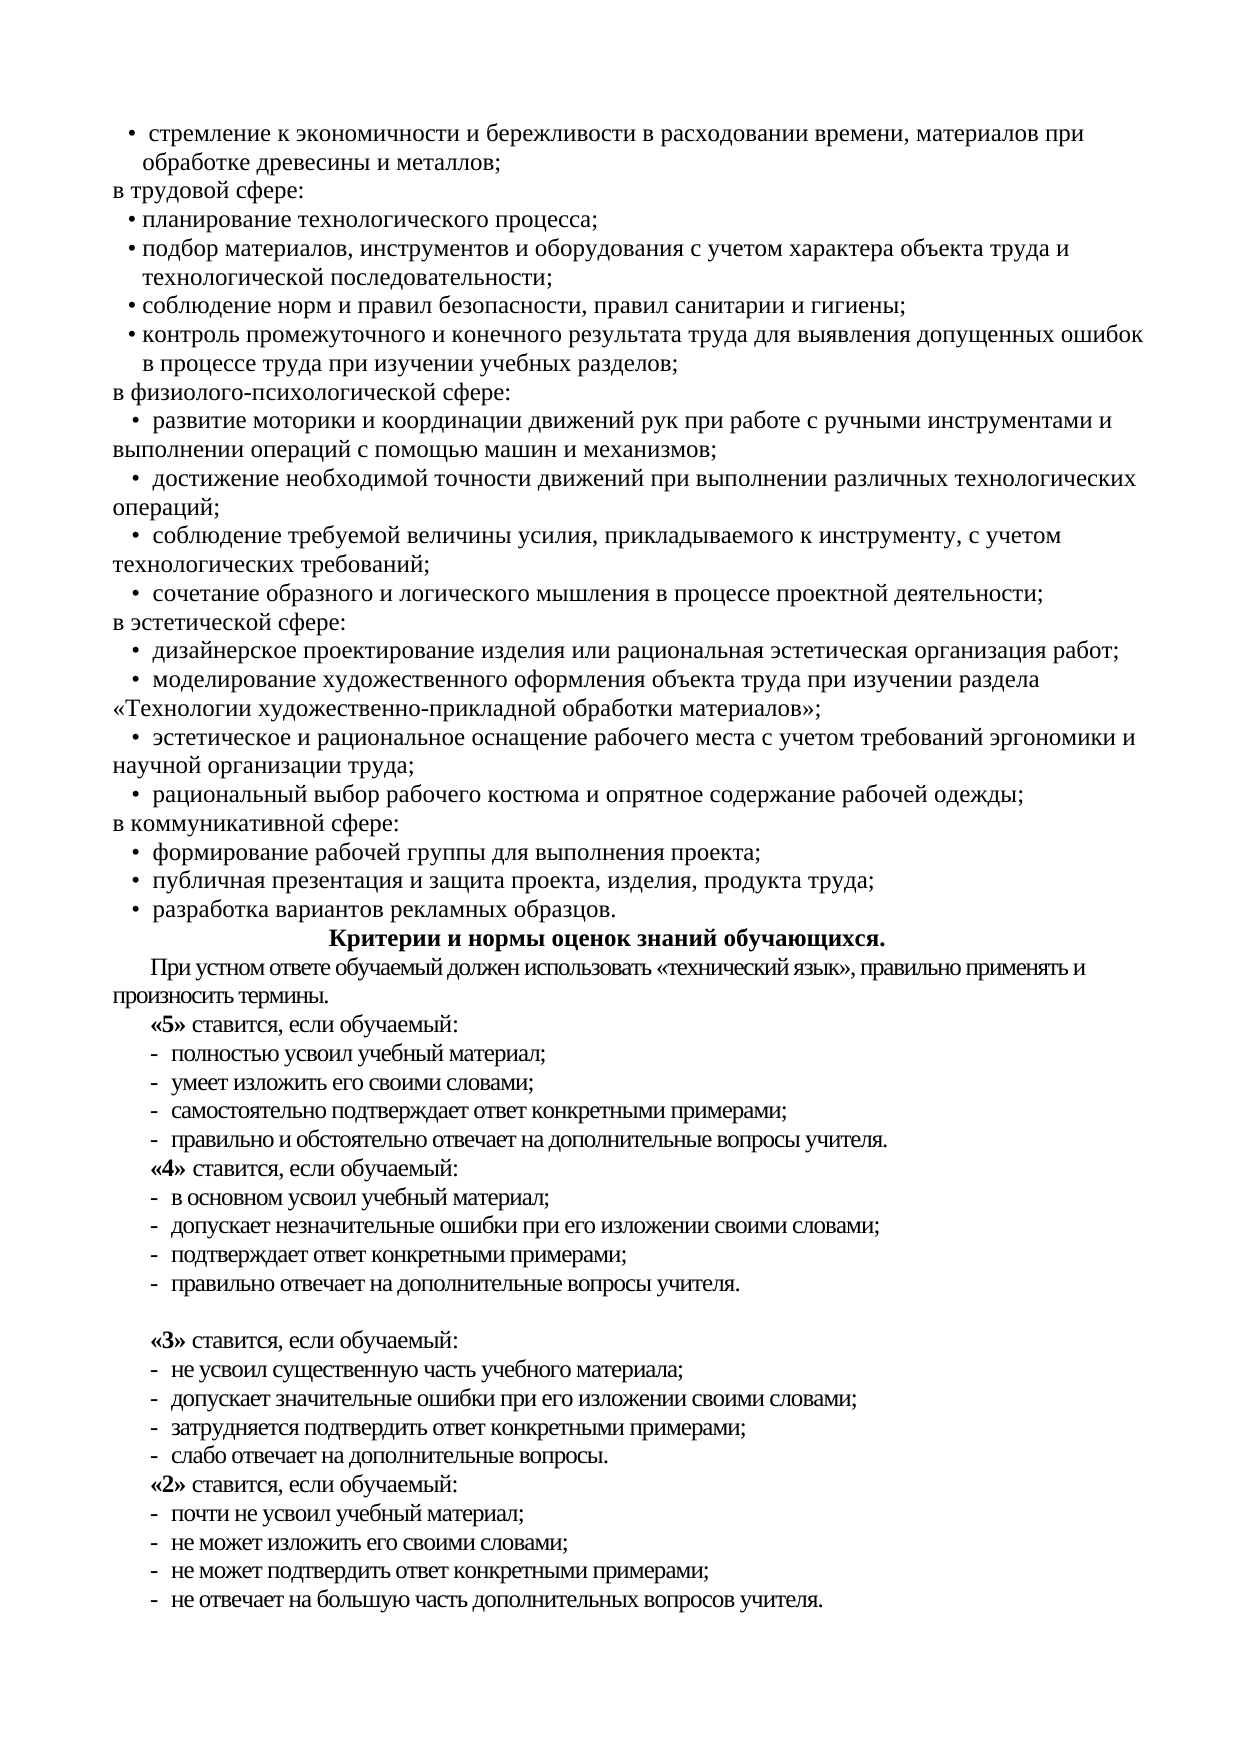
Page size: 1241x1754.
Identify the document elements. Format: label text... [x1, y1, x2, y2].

text • эстетическое и рациональное оснащение рабочего места с учетом требований эргономики и научной организации труда; [112, 722, 1152, 779]
text - допускает значительные ошибки при его изложении своими словами; [112, 1383, 1152, 1412]
text в коммуникативной сфере: [112, 808, 1152, 837]
text Критерии и нормы оценок знаний обучающихся. [328, 923, 1152, 952]
text • моделирование художественного оформления объекта труда при изучении раздела «Технологии художественно-прикладной обработки материалов»; [112, 664, 1152, 722]
text - умеет изложить его своими словами; [112, 1067, 1152, 1096]
text - не отвечает на большую часть дополнительных вопросов учителя. [112, 1584, 1152, 1613]
text - подтверждает ответ конкретными примерами; [112, 1239, 1152, 1268]
text «5» ставится, если обучаемый: [112, 1009, 1152, 1038]
text в физиолого-психологической сфере: [112, 377, 1152, 406]
text - затрудняется подтвердить ответ конкретными примерами; [112, 1412, 1152, 1441]
text - допускает незначительные ошибки при его изложении своими словами; [112, 1211, 1152, 1239]
text При устном ответе обучаемый должен использовать «технический язык», правильно применять и произносить термины. [112, 952, 1152, 1009]
text - самостоятельно подтверждает ответ конкретными примерами; [112, 1096, 1152, 1124]
text - не усвоил существенную часть учебного материала; [112, 1354, 1152, 1383]
text «4» ставится, если обучаемый: [112, 1153, 1152, 1182]
text • дизайнерское проектирование изделия или рациональная эстетическая организация работ; [112, 636, 1152, 664]
text - не может подтвердить ответ конкретными примерами; [112, 1556, 1152, 1584]
text - правильно отвечает на дополнительные вопросы учителя. [112, 1268, 1152, 1297]
text • развитие моторики и координации движений рук при работе с ручными инструментами и выполнении операций с помощью машин и механизмов; • достижение необходимой точности движений при выполнении различных технологических операций; • соблюдение требуемой величины усилия, прикладываемого к инструменту, с учетом технологических требований; [112, 406, 1152, 578]
text • сочетание образного и логического мышления в процессе проектной деятельности; [112, 578, 1152, 607]
list планирование технологического процесса; [127, 204, 1152, 233]
text • рациональный выбор рабочего костюма и опрятное содержание рабочей одежды; [112, 779, 1152, 808]
text - полностью усвоил учебный материал; [112, 1038, 1152, 1067]
text • публичная презентация и защита проекта, изделия, продукта труда; [112, 866, 1152, 894]
text «2» ставится, если обучаемый: [112, 1469, 1152, 1498]
text в трудовой сфере: [112, 176, 1152, 204]
text в эстетической сфере: [112, 607, 1152, 636]
list подбор материалов, инструментов и оборудования с учетом характера объекта труда и технологической последовательности; [127, 233, 1152, 291]
list соблюдение норм и правил безопасности, правил санитарии и гигиены; [127, 291, 1152, 319]
text - в основном усвоил учебный материал; [112, 1182, 1152, 1211]
text • формирование рабочей группы для выполнения проекта; [112, 837, 1152, 866]
text - почти не усвоил учебный материал; [112, 1498, 1152, 1527]
list контроль промежуточного и конечного результата труда для выявления допущенных ошибок в процессе труда при изучении учебных разделов; [127, 319, 1152, 377]
list стремление к экономичности и бережливости в расходовании времени, материалов при обработке древесины и металлов; [127, 118, 1152, 176]
text • разработка вариантов рекламных образцов. [112, 894, 1152, 923]
text - правильно и обстоятельно отвечает на дополнительные вопросы учителя. [112, 1124, 1152, 1153]
text «3» ставится, если обучаемый: [112, 1326, 1152, 1354]
text - не может изложить его своими словами; [112, 1527, 1152, 1556]
text - слабо отвечает на дополнительные вопросы. [112, 1441, 1152, 1469]
